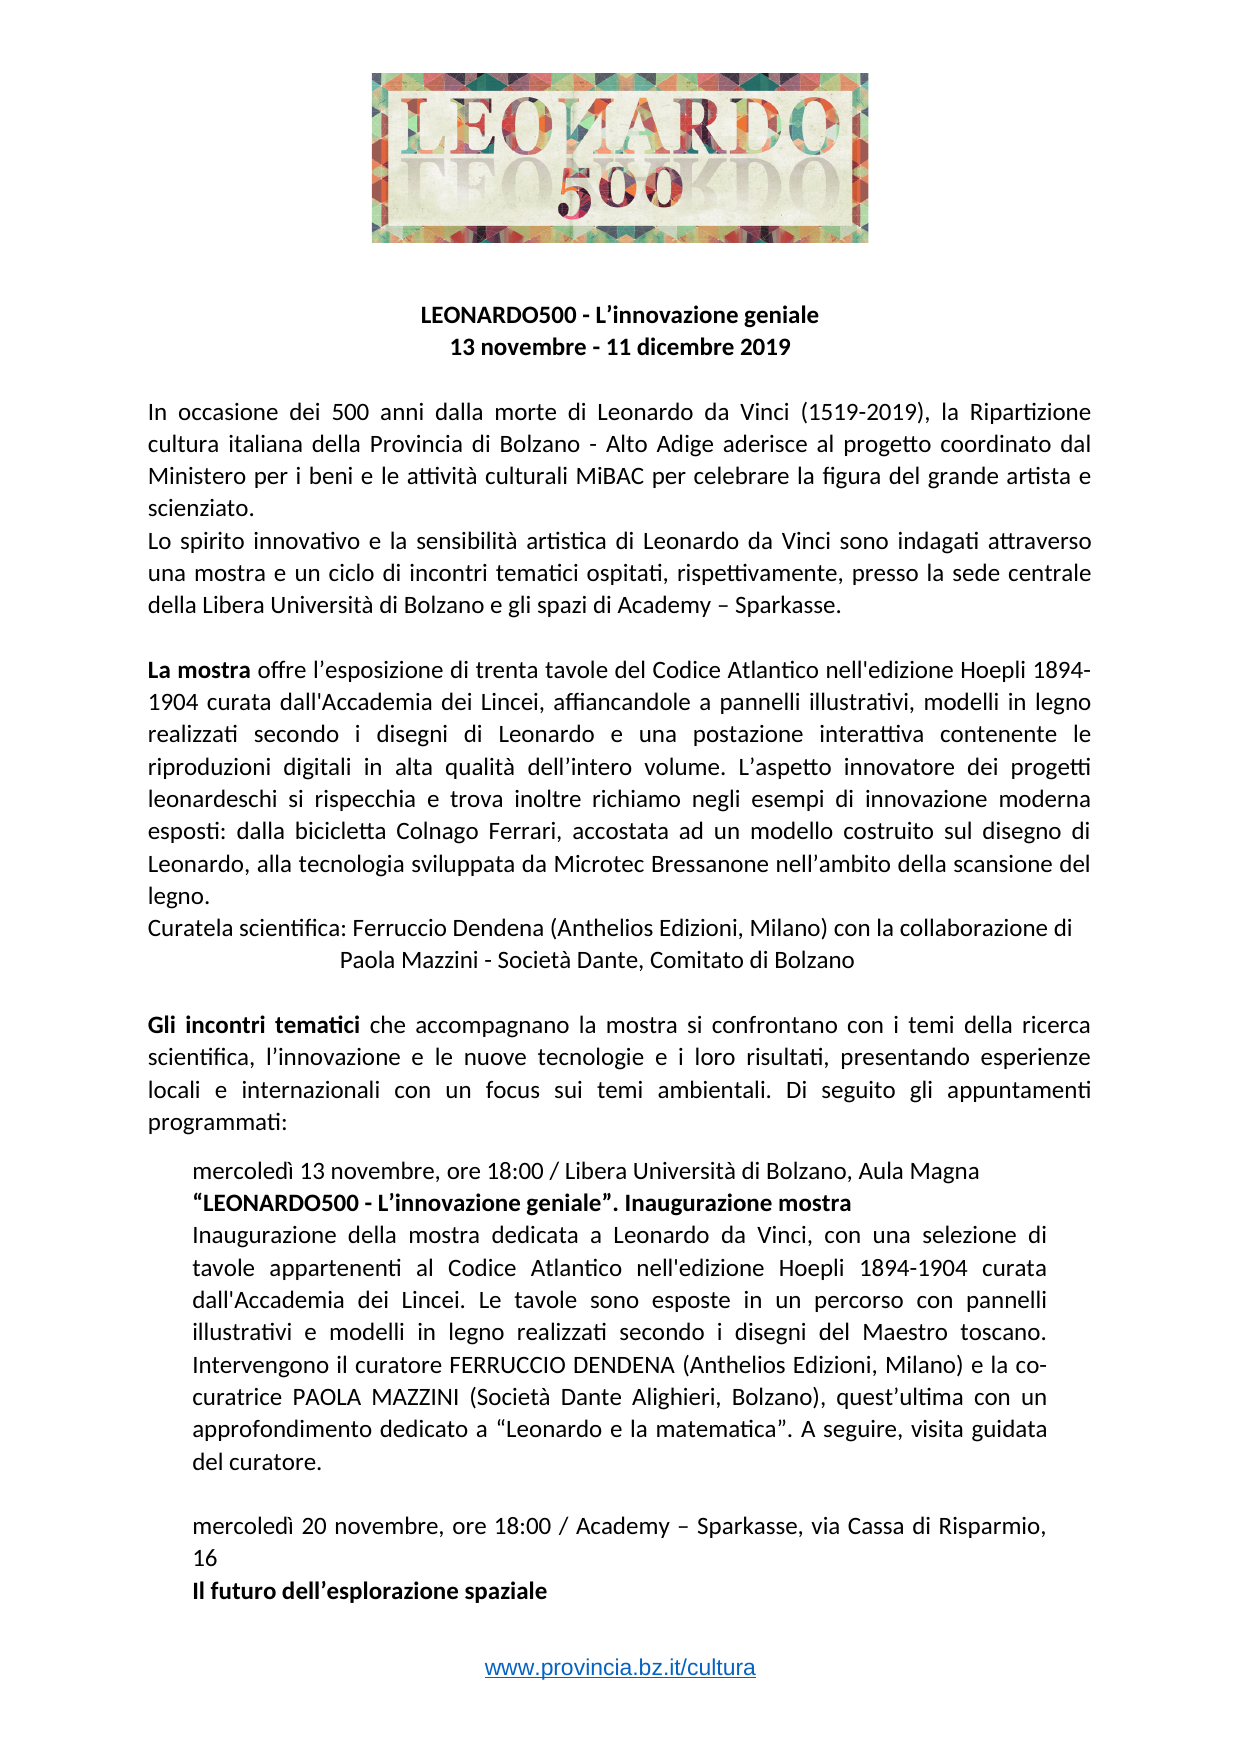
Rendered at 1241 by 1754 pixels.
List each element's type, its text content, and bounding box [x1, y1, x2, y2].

picture [371, 73, 869, 243]
text Gli incontri tematici che accompagnano la mostra si confrontano con i temi della ricerca scientifica, l’innovazione e le nuove tecnologie e i loro risultati, presentando esperienze locali e internazionali con un focus sui temi ambientali. Di seguito gli appuntamenti programmati: [148, 1009, 1093, 1137]
text LEONARDO500 - L’innovazione geniale [148, 299, 1093, 329]
text Lo spirito innovativo e la sensibilità artistica di Leonardo da Vinci sono indagati attraverso una mostra e un ciclo di incontri tematici ospitati, rispettivamente, presso la sede centrale della Libera Università di Bolzano e gli spazi di Academy – Sparkasse. [148, 525, 1093, 620]
text Curatela scientifica: Ferruccio Dendena (Anthelios Edizioni, Milano) con la collaborazione di [148, 912, 1093, 943]
text Inaugurazione della mostra dedicata a Leonardo da Vinci, con una selezione di tavole appartenenti al Codice Atlantico nell'edizione Hoepli 1894-1904 curata dall'Accademia dei Lincei. Le tavole sono esposte in un percorso con pannelli illustrativi e modelli in legno realizzati secondo i disegni del Maestro toscano. Intervengono il curatore FERRUCCIO DENDENA (Anthelios Edizioni, Milano) e la co-curatrice PAOLA MAZZINI (Società Dante Alighieri, Bolzano), quest’ultima con un approfondimento dedicato a “Leonardo e la matematica”. A seguire, visita guidata del curatore. [192, 1220, 1048, 1476]
text Paola Mazzini - Società Dante, Comitato di Bolzano [339, 945, 1093, 975]
text In occasione dei 500 anni dalla morte di Leonardo da Vinci (1519-2019), la Ripartizione cultura italiana della Provincia di Bolzano - Alto Adige aderisce al progetto coordinato dal Ministero per i beni e le attività culturali MiBAC per celebrare la figura del grande artista e scienziato. [148, 396, 1093, 523]
text “LEONARDO500 - L’innovazione geniale”. Inaugurazione mostra [192, 1187, 1048, 1218]
text mercoledì 20 novembre, ore 18:00 / Academy – Sparkasse, via Cassa di Risparmio, 16 [192, 1510, 1048, 1573]
text 13 novembre - 11 dicembre 2019 [148, 331, 1093, 362]
text Il futuro dell’esplorazione spaziale [192, 1575, 1048, 1605]
text mercoledì 13 novembre, ore 18:00 / Libera Università di Bolzano, Aula Magna [192, 1155, 1048, 1186]
text La mostra offre l’esposizione di trenta tavole del Codice Atlantico nell'edizione Hoepli 1894-1904 curata dall'Accademia dei Lincei, affiancandole a pannelli illustrativi, modelli in legno realizzati secondo i disegni di Leonardo e una postazione interattiva contenente le riproduzioni digitali in alta qualità dell’intero volume. L’aspetto innovatore dei progetti leonardeschi si rispecchia e trova inoltre richiamo negli esempi di innovazione moderna esposti: dalla bicicletta Colnago Ferrari, accostata ad un modello costruito sul disegno di Leonardo, alla tecnologia sviluppata da Microtec Bressanone nell’ambito della scansione del legno. [148, 654, 1093, 911]
